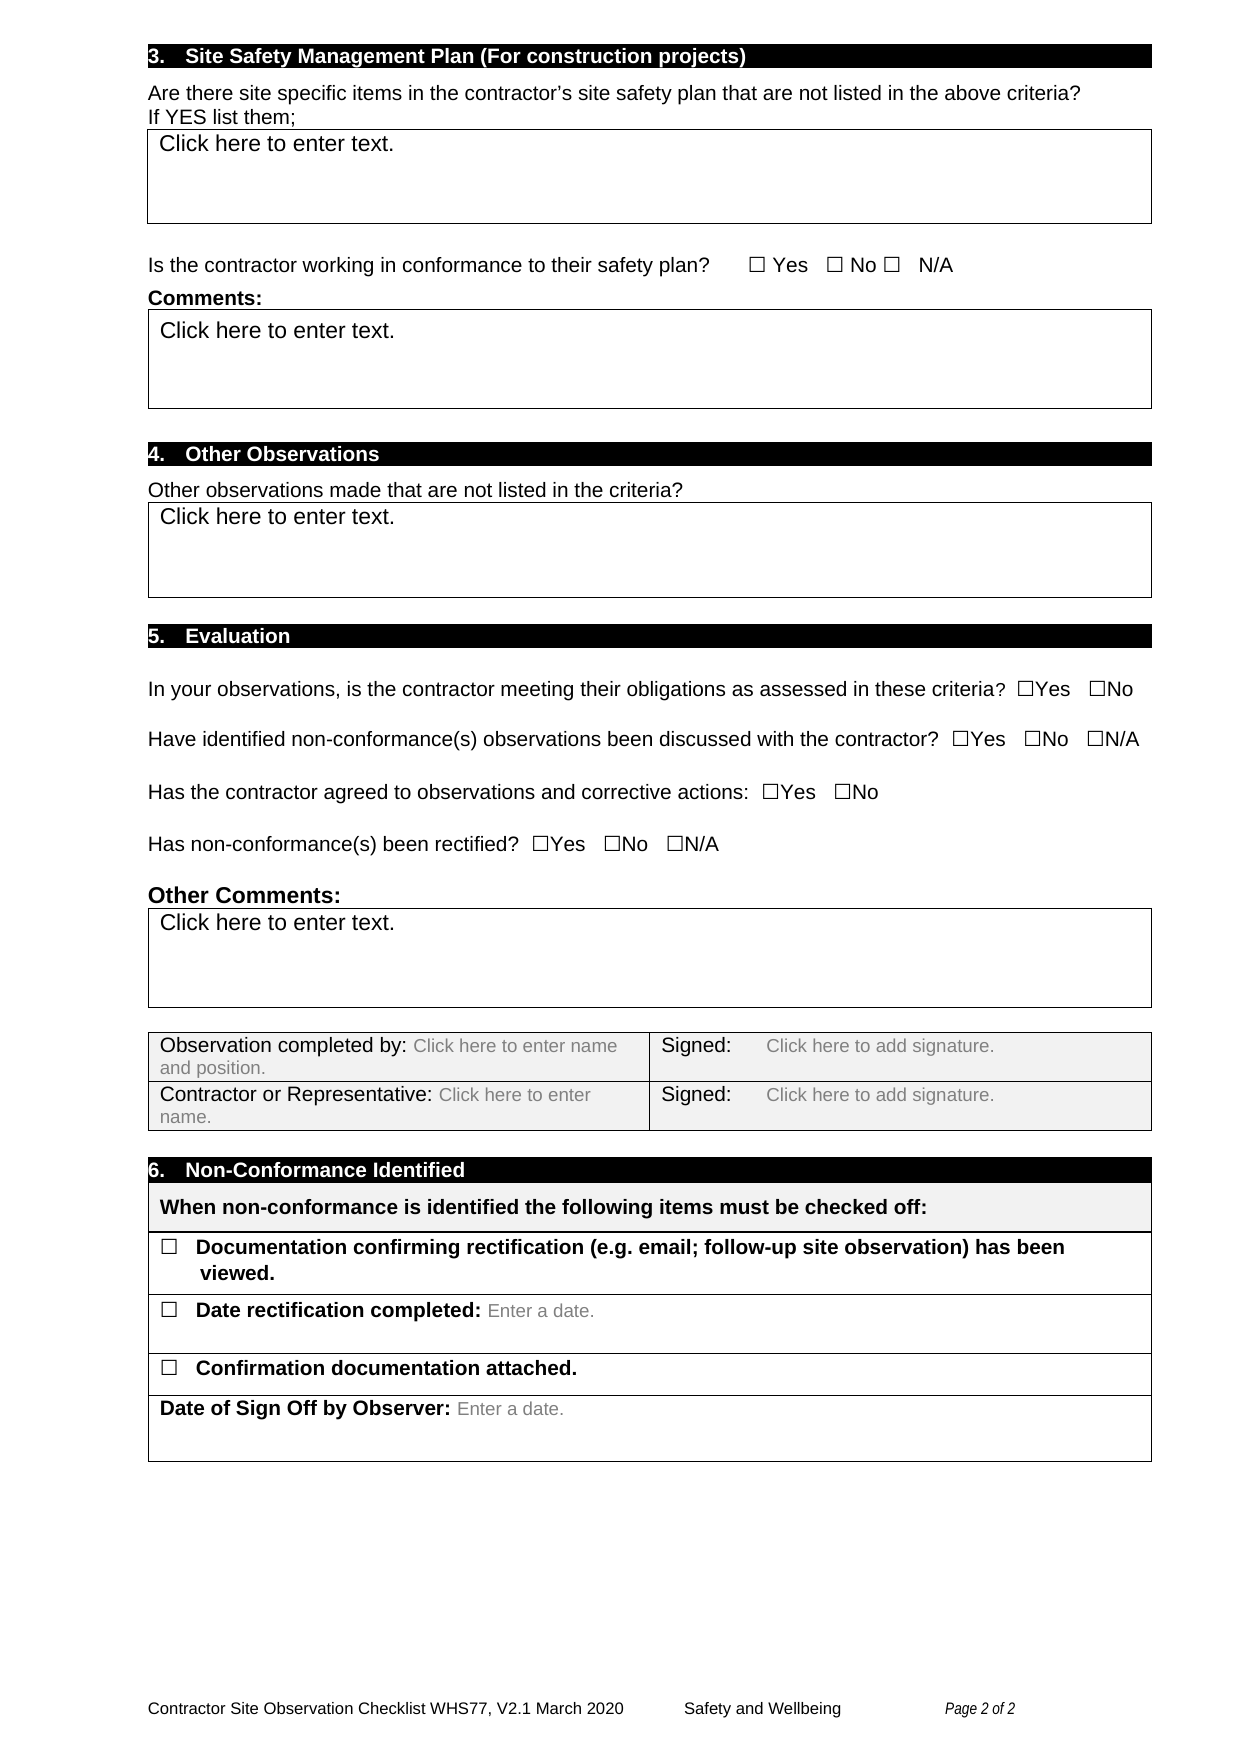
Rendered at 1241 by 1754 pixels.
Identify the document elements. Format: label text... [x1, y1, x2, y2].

table_header [149, 909, 1151, 1007]
text Comments: [148, 285, 1152, 309]
table_cell Confirmation documentation attached. [149, 1354, 1151, 1394]
table_header When non-conformance is identified the following items must be checked off: [149, 1183, 1151, 1231]
table_cell Date rectification completed: [149, 1295, 1151, 1352]
table_cell Date of Sign Off by Observer: [149, 1396, 1151, 1461]
table_header [149, 503, 1151, 597]
table_cell Contractor or Representative: [149, 1082, 649, 1130]
table_cell Documentation confirming rectification (e.g. email; follow-up site observation) has been viewed. [149, 1233, 1151, 1294]
list Non-Conformance Identified [148, 1157, 1152, 1181]
text Has non-conformance(s) been rectified? Yes No N/A [148, 829, 1152, 858]
table_cell Signed: [650, 1082, 1151, 1130]
text Other Comments: [148, 882, 1152, 908]
text In your observations, is the contractor meeting their obligations as assessed in these criteria? Yes No [148, 674, 1152, 703]
text If YES list them; [148, 105, 1152, 129]
table_header Signed: [650, 1033, 1151, 1081]
text Are there site specific items in the contractor’s site safety plan that are not listed in the above criteria? [148, 81, 1152, 105]
table_header [148, 130, 1151, 223]
text Is the contractor working in conformance to their safety plan? Yes No N/A [148, 251, 1152, 279]
text Other observations made that are not listed in the criteria? [148, 478, 1152, 502]
text Has the contractor agreed to observations and corrective actions: Yes No [148, 777, 1152, 805]
table_header [149, 310, 1151, 408]
table_header Observation completed by: [149, 1033, 649, 1081]
list Evaluation [148, 624, 1152, 648]
list Site Safety Management Plan (For construction projects) [148, 44, 1152, 68]
text Have identified non-conformance(s) observations been discussed with the contractor? Yes No N/A [148, 724, 1152, 753]
list Other Observations [148, 442, 1152, 466]
